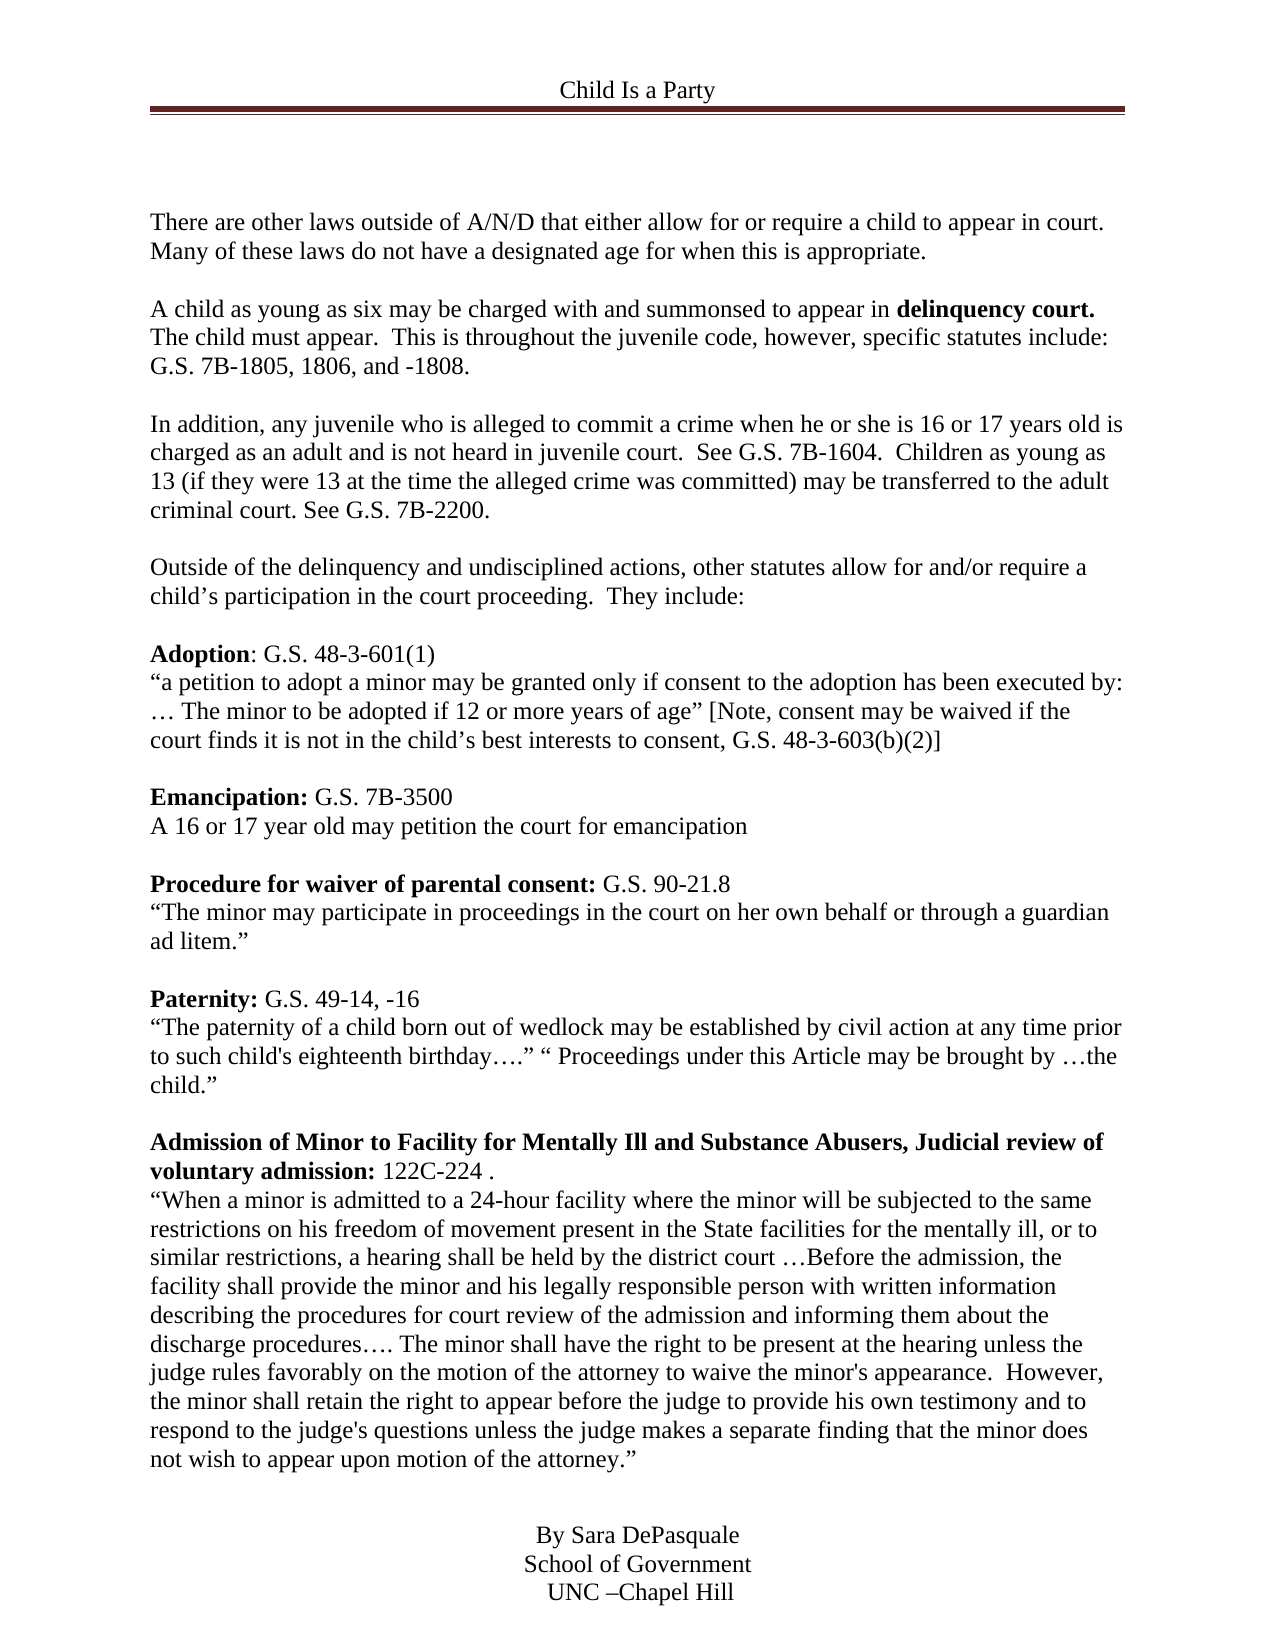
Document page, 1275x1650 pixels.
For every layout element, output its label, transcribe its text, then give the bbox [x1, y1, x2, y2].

text “a petition to adopt a minor may be granted only if consent to the adoption has been executed by:… The minor to be adopted if 12 or more years of age” [Note, consent may be waived if the court finds it is not in the child’s best interests to consent, G.S. 48-3-603(b)(2)] [150, 667, 1125, 754]
text Outside of the delinquency and undisciplined actions, other statutes allow for and/or require a child’s participation in the court proceeding. They include: [150, 552, 1125, 610]
text Admission of Minor to Facility for Mentally Ill and Substance Abusers, Judicial review of voluntary admission: 122C-224 . [150, 1127, 1125, 1185]
text “The minor may participate in proceedings in the court on her own behalf or through a guardian ad litem.” [150, 897, 1125, 955]
text In addition, any juvenile who is alleged to commit a crime when he or she is 16 or 17 years old is charged as an adult and is not heard in juvenile court. See G.S. 7B-1604. Children as young as 13 (if they were 13 at the time the alleged crime was committed) may be transferred to the adult criminal court. See G.S. 7B-2200. [150, 409, 1125, 524]
text Paternity: G.S. 49-14, -16 [150, 984, 1125, 1012]
text “The paternity of a child born out of wedlock may be established by civil action at any time prior to such child's eighteenth birthday….” “ Proceedings under this Article may be brought by …the child.” [150, 1012, 1125, 1099]
text Emancipation: G.S. 7B-3500 [150, 782, 1125, 811]
text A 16 or 17 year old may petition the court for emancipation [150, 811, 1125, 840]
text Adoption: G.S. 48-3-601(1) [150, 639, 1125, 667]
text There are other laws outside of A/N/D that either allow for or require a child to appear in court. Many of these laws do not have a designated age for when this is appropriate. [150, 207, 1125, 265]
text “When a minor is admitted to a 24-hour facility where the minor will be subjected to the same restrictions on his freedom of movement present in the State facilities for the mentally ill, or to similar restrictions, a hearing shall be held by the district court …Before the admission, the facility shall provide the minor and his legally responsible person with written information describing the procedures for court review of the admission and informing them about the discharge procedures…. The minor shall have the right to be present at the hearing unless the judge rules favorably on the motion of the attorney to waive the minor's appearance. However, the minor shall retain the right to appear before the judge to provide his own testimony and to respond to the judge's questions unless the judge makes a separate finding that the minor does not wish to appear upon motion of the attorney.” [150, 1185, 1125, 1472]
text Procedure for waiver of parental consent: G.S. 90-21.8 [150, 869, 1125, 897]
text A child as young as six may be charged with and summonsed to appear in delinquency court. The child must appear. This is throughout the juvenile code, however, specific statutes include: G.S. 7B-1805, 1806, and -1808. [150, 294, 1125, 380]
